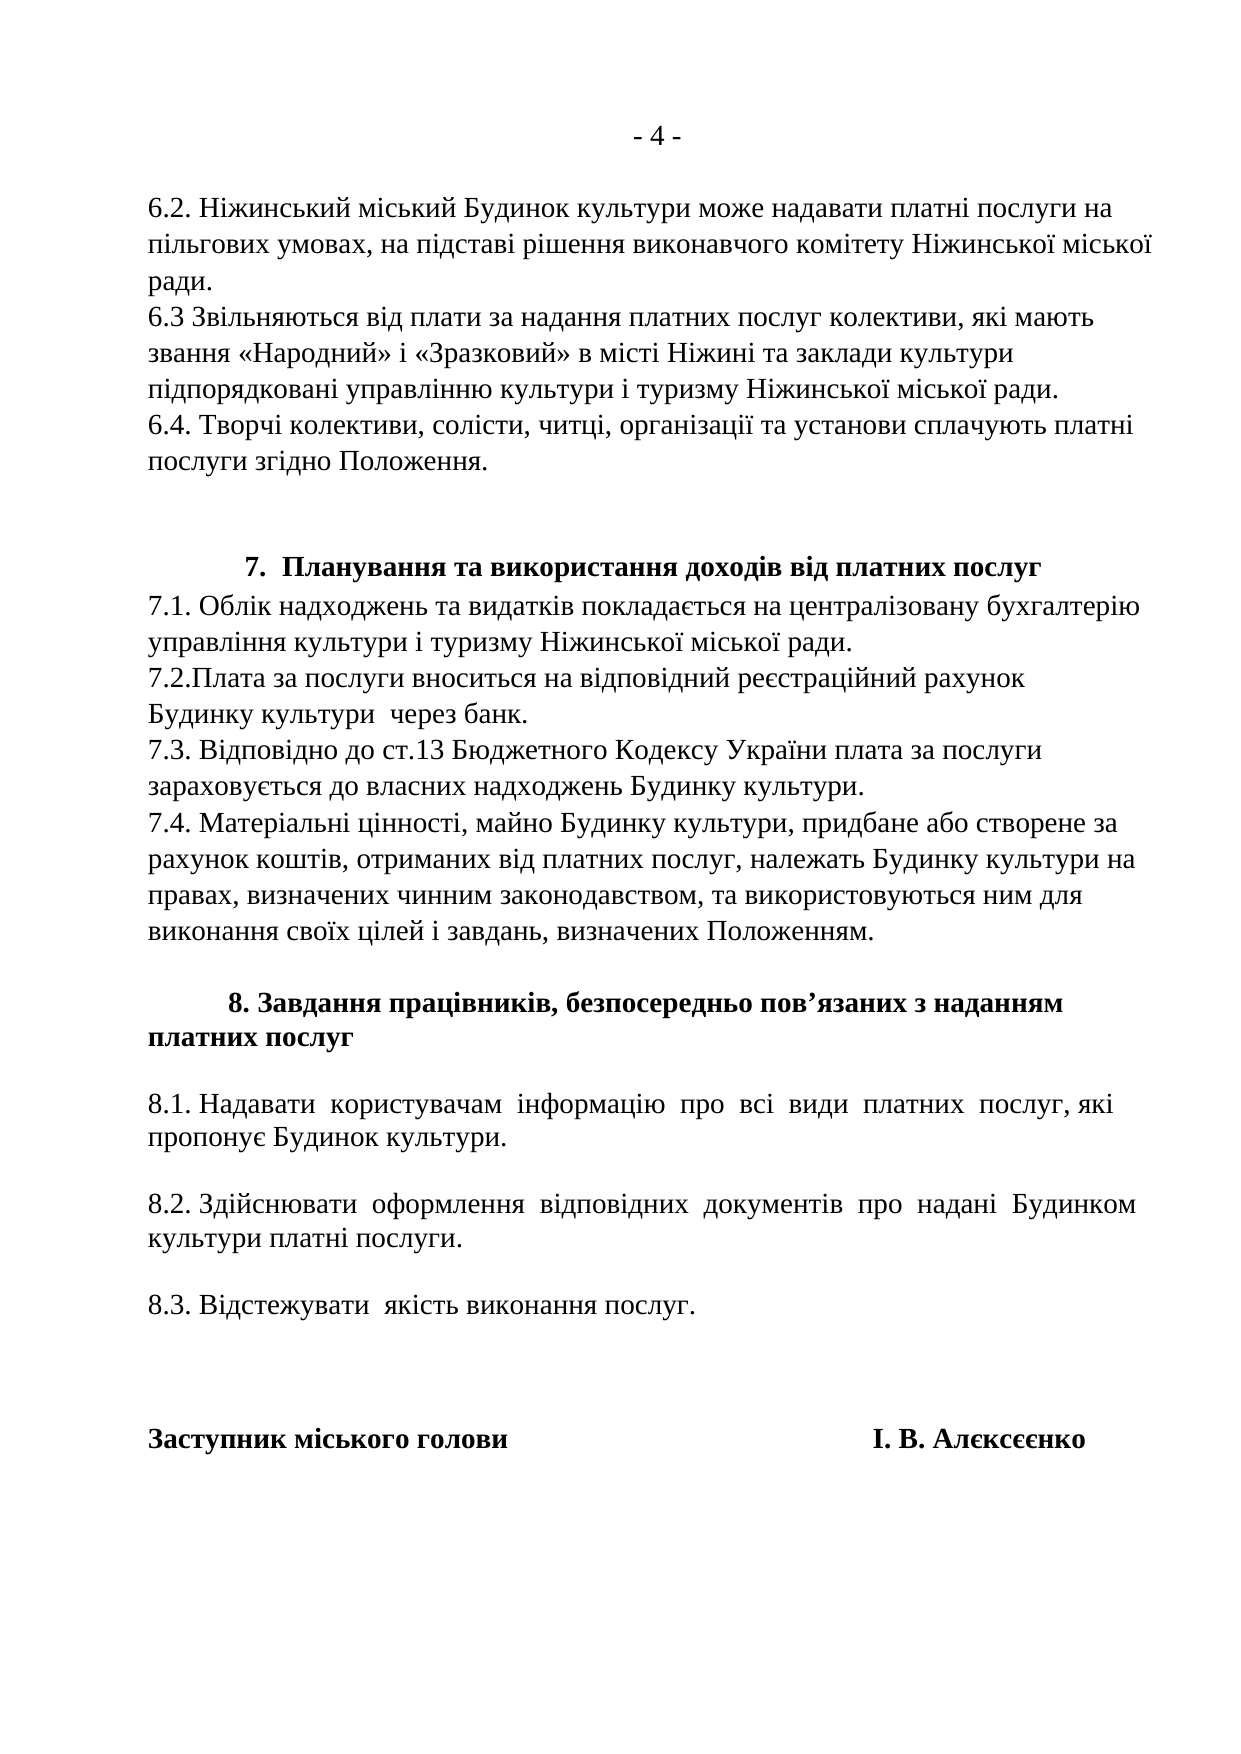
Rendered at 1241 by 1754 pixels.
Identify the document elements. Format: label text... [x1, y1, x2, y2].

text - 4 - [148, 118, 1167, 152]
text 6.4. Творчі колективи, солісти, читці, організації та установи сплачують платні послуги згідно Положення. [148, 407, 1167, 477]
text 7.4. Матеріальні цінності, майно Будинку культури, придбане або створене за рахунок коштів, отриманих від платних послуг, належать Будинку культури на правах, визначених чинним законодавством, та використовуються ним для виконання своїх цілей і завдань, визначених Положенням. [148, 805, 1167, 947]
text 7.1. Облік надходжень та видатків покладається на централізовану бухгалтерію управління культури і туризму Ніжинської міської ради. [148, 588, 1167, 657]
text 8.1. Надавати користувачам інформацію про всі види платних послуг, які пропонує Будинок культури. [148, 1086, 1167, 1153]
text 8.3. Відстежувати якість виконання послуг. [148, 1287, 1167, 1321]
text зараховується до власних надходжень Будинку культури. [148, 768, 1167, 802]
text 8.2. Здійснювати оформлення відповідних документів про надані Будинком культури платні послуги. [148, 1187, 1167, 1254]
list Планування та використання доходів від платних послуг [244, 549, 1167, 583]
text 7.3. Відповідно до ст.13 Бюджетного Кодексу України плата за послуги [148, 732, 1167, 766]
text Будинку культури через банк. [148, 696, 1167, 730]
text 6.2. Ніжинський міський Будинок культури може надавати платні послуги на пільгових умовах, на підставі рішення виконавчого комітету Ніжинської міської ради. [148, 190, 1167, 296]
text 7.2.Плата за послуги вноситься на відповідний реєстраційний рахунок [148, 660, 1167, 694]
text 8. Завдання працівників, безпосередньо пов’язаних з наданням платних послуг [148, 985, 1167, 1052]
text 6.3 Звільняються від плати за надання платних послуг колективи, які мають звання «Народний» і «Зразковий» в місті Ніжині та заклади культури підпорядковані управлінню культури і туризму Ніжинської міської ради. [148, 299, 1167, 405]
text Заступник міського голови І. В. Алєксєєнко [148, 1421, 1167, 1455]
